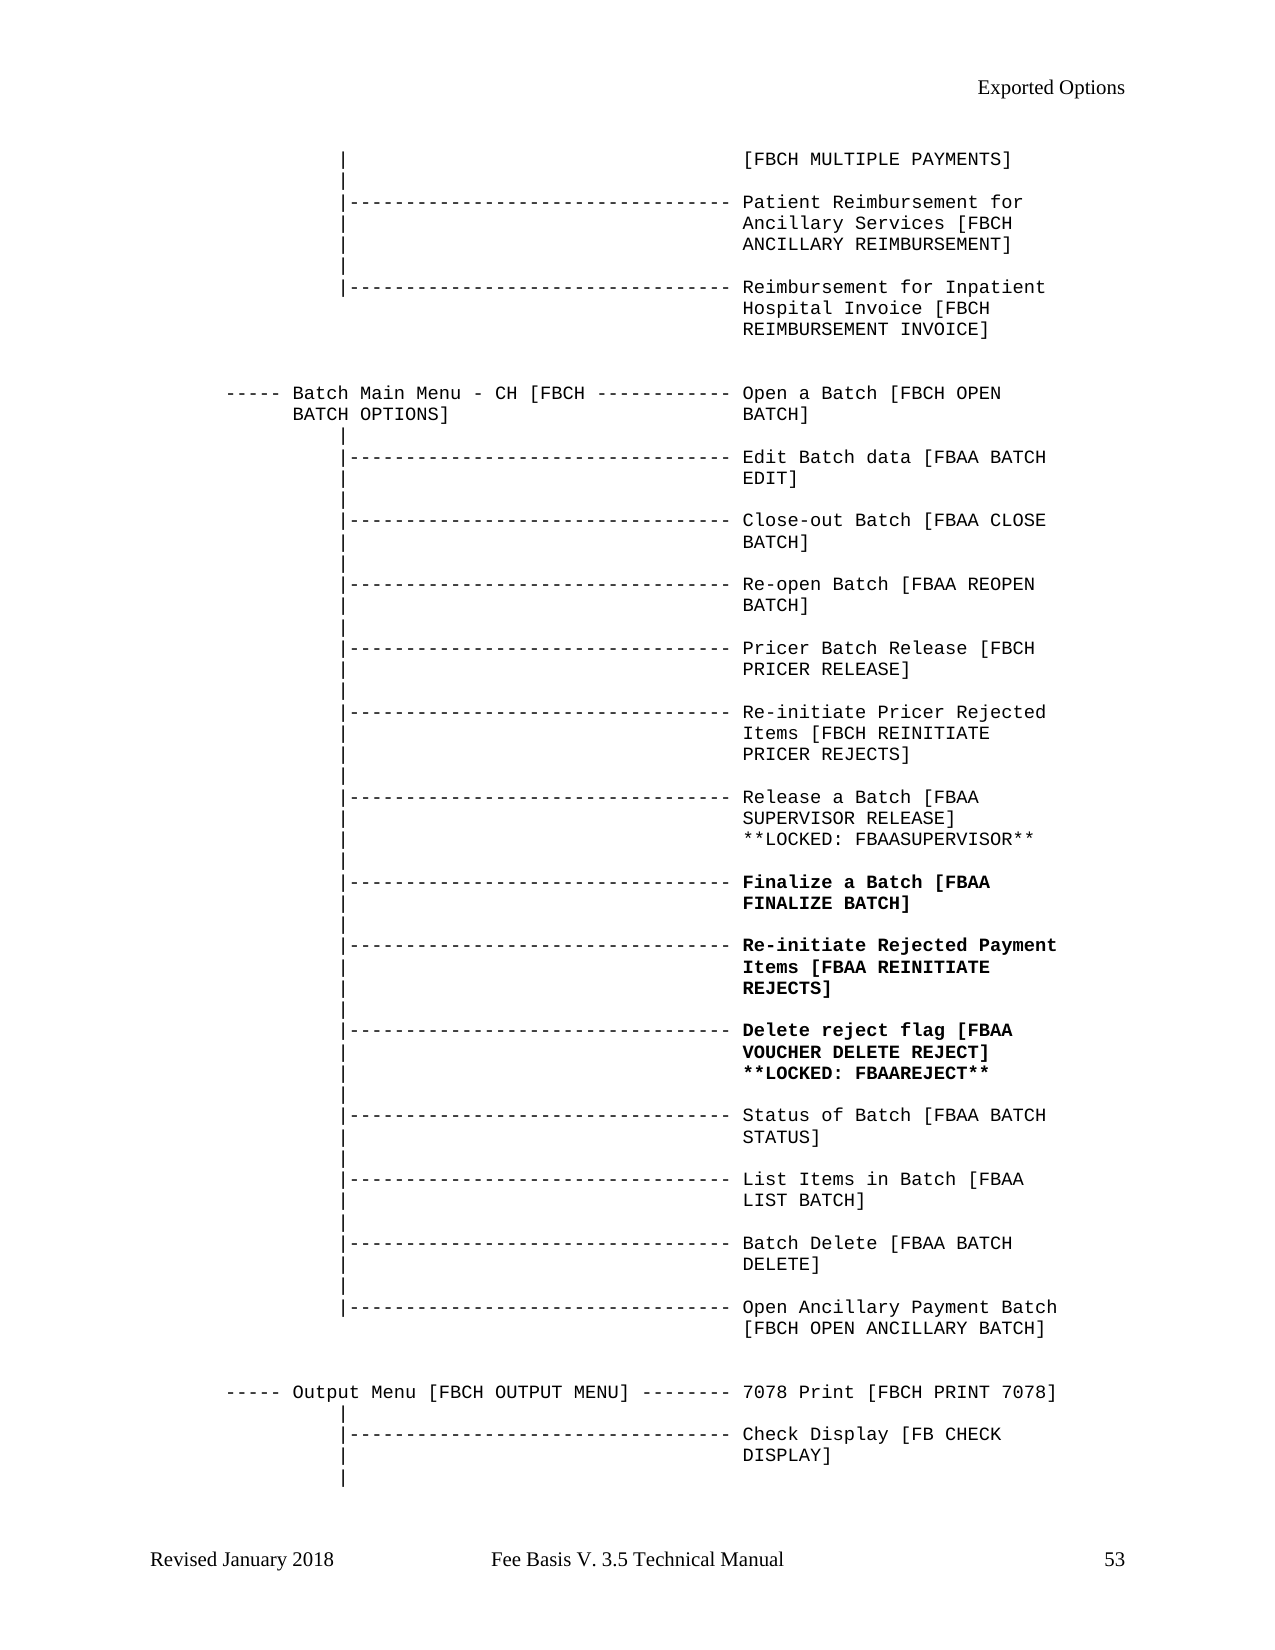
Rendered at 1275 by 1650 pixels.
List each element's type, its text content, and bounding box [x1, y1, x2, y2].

text |---------------------------------- Patient Reimbursement for [225, 192, 1125, 214]
text | [225, 1404, 1125, 1425]
text | EDIT] [225, 469, 1125, 490]
text | [225, 1000, 1125, 1021]
text | [225, 490, 1125, 511]
text | [225, 1085, 1125, 1106]
text | [225, 851, 1125, 872]
text | [225, 1467, 1125, 1489]
text | [225, 1212, 1125, 1234]
text | PRICER REJECTS] [225, 745, 1125, 766]
text | [225, 766, 1125, 787]
text | Items [FBAA REINITIATE [225, 957, 1125, 979]
text |---------------------------------- Pricer Batch Release [FBCH [225, 639, 1125, 660]
text |---------------------------------- List Items in Batch [FBAA [225, 1170, 1125, 1191]
text | [225, 1276, 1125, 1297]
text | DISPLAY] [225, 1446, 1125, 1467]
text |---------------------------------- Re-open Batch [FBAA REOPEN [225, 575, 1125, 596]
text | REJECTS] [225, 979, 1125, 1000]
text |---------------------------------- Re-initiate Pricer Rejected [225, 702, 1125, 724]
text | [225, 681, 1125, 702]
text | [225, 554, 1125, 575]
text |---------------------------------- Check Display [FB CHECK [225, 1425, 1125, 1446]
text ----- Batch Main Menu - CH [FBCH ------------ Open a Batch [FBCH OPEN [225, 384, 1125, 405]
text | ANCILLARY REIMBURSEMENT] [225, 235, 1125, 256]
text | [FBCH MULTIPLE PAYMENTS] [225, 150, 1125, 171]
text |---------------------------------- Re-initiate Rejected Payment [225, 936, 1125, 957]
text ----- Output Menu [FBCH OUTPUT MENU] -------- 7078 Print [FBCH PRINT 7078] [225, 1382, 1125, 1404]
text | DELETE] [225, 1255, 1125, 1276]
text |---------------------------------- Open Ancillary Payment Batch [225, 1297, 1125, 1319]
text | Ancillary Services [FBCH [225, 214, 1125, 235]
text | STATUS] [225, 1127, 1125, 1149]
text Hospital Invoice [FBCH [225, 299, 1125, 320]
text | [225, 426, 1125, 447]
text | BATCH] [225, 532, 1125, 554]
text |---------------------------------- Reimbursement for Inpatient [225, 277, 1125, 299]
text |---------------------------------- Status of Batch [FBAA BATCH [225, 1106, 1125, 1127]
text |---------------------------------- Batch Delete [FBAA BATCH [225, 1234, 1125, 1255]
text | VOUCHER DELETE REJECT] [225, 1042, 1125, 1064]
text |---------------------------------- Edit Batch data [FBAA BATCH [225, 447, 1125, 469]
text | [225, 171, 1125, 192]
text | Items [FBCH REINITIATE [225, 724, 1125, 745]
text |---------------------------------- Delete reject flag [FBAA [225, 1021, 1125, 1042]
text [FBCH OPEN ANCILLARY BATCH] [225, 1319, 1125, 1340]
text |---------------------------------- Finalize a Batch [FBAA [225, 872, 1125, 894]
text | [225, 256, 1125, 277]
text | LIST BATCH] [225, 1191, 1125, 1212]
text | **LOCKED: FBAAREJECT** [225, 1064, 1125, 1085]
text | SUPERVISOR RELEASE] [225, 809, 1125, 830]
text | FINALIZE BATCH] [225, 894, 1125, 915]
text |---------------------------------- Close-out Batch [FBAA CLOSE [225, 511, 1125, 532]
text | [225, 1149, 1125, 1170]
text | [225, 617, 1125, 639]
text | [225, 915, 1125, 936]
text REIMBURSEMENT INVOICE] [225, 320, 1125, 341]
text | BATCH] [225, 596, 1125, 617]
text |---------------------------------- Release a Batch [FBAA [225, 787, 1125, 809]
text | PRICER RELEASE] [225, 660, 1125, 681]
text | **LOCKED: FBAASUPERVISOR** [225, 830, 1125, 851]
text BATCH OPTIONS] BATCH] [225, 405, 1125, 426]
